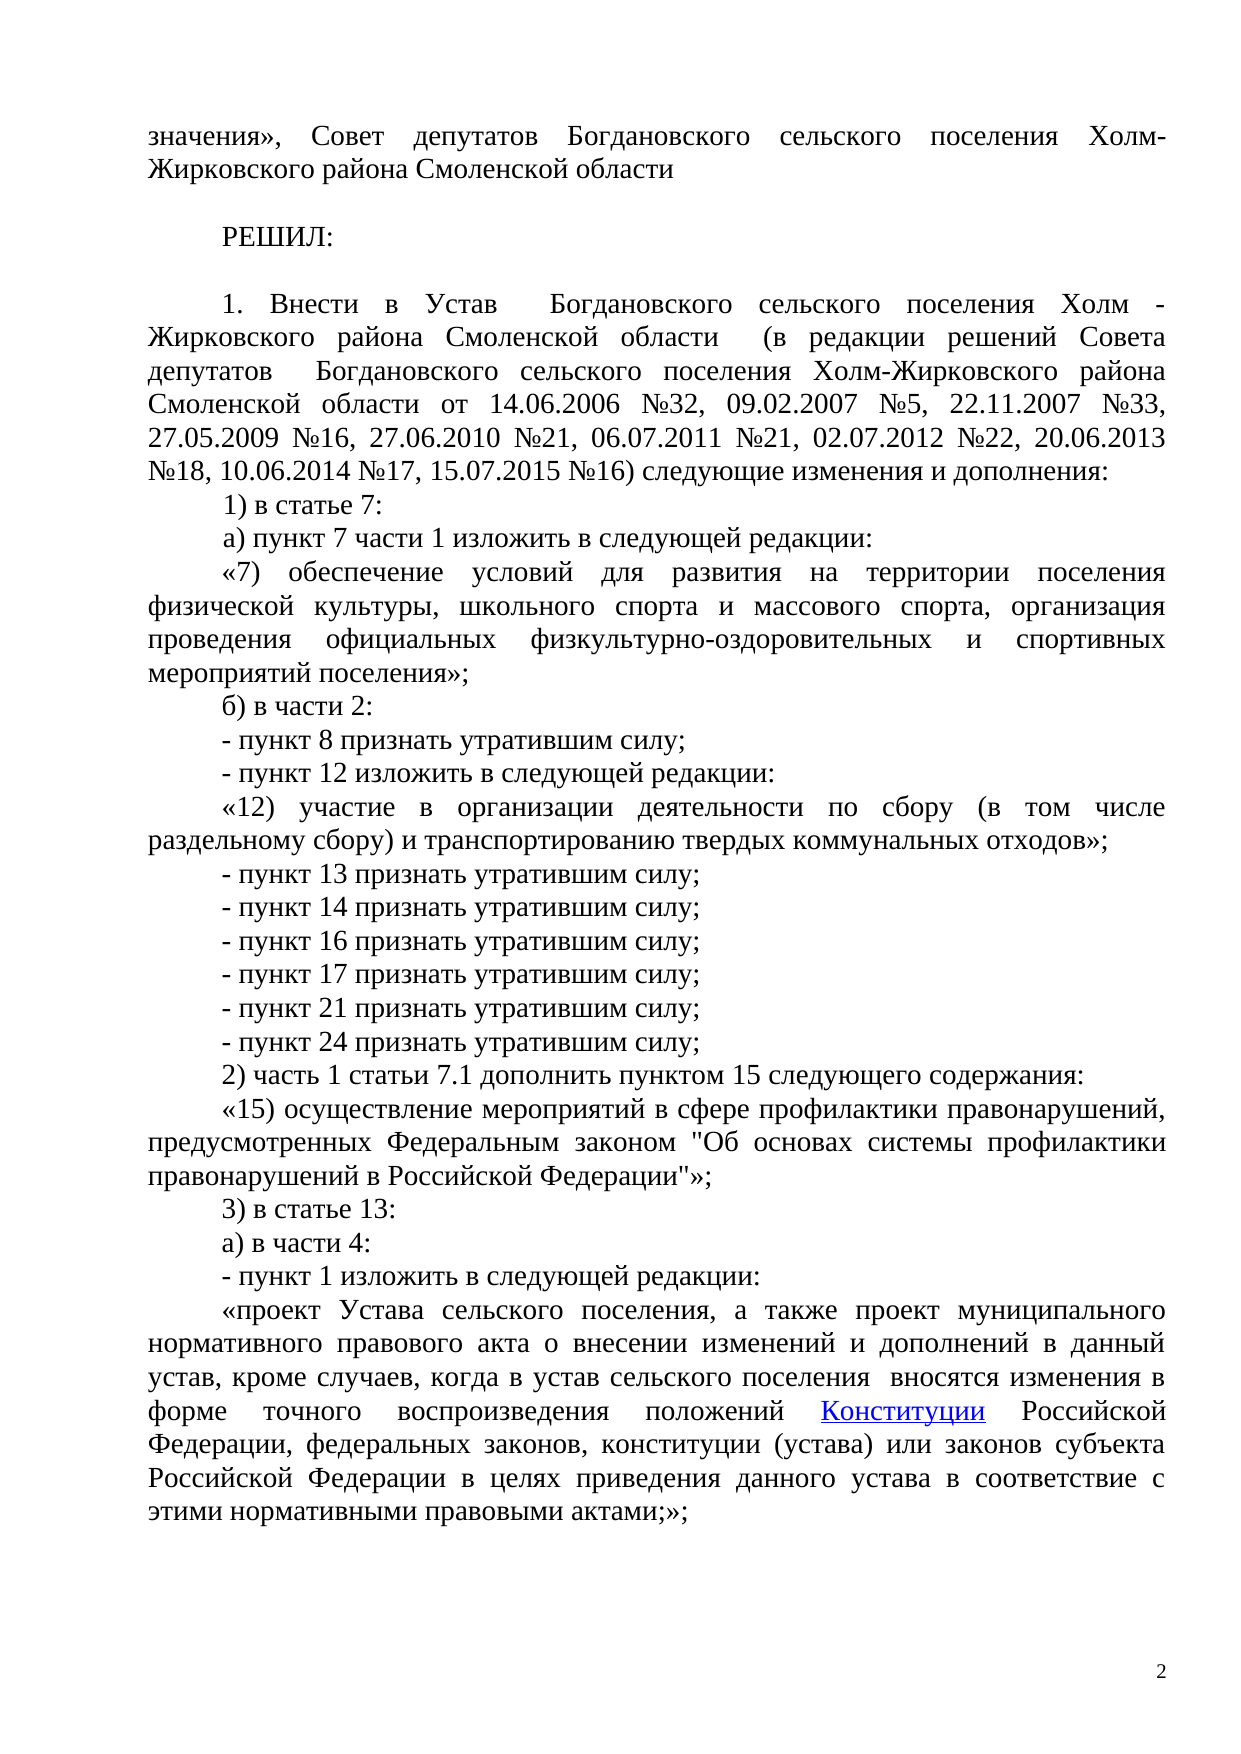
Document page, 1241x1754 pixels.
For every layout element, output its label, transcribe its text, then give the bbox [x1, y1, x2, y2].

text - пункт 21 признать утратившим силу; [148, 990, 1166, 1024]
text «7) обеспечение условий для развития на территории поселения физической культуры, школьного спорта и массового спорта, организация проведения официальных физкультурно-оздоровительных и спортивных мероприятий поселения»; [148, 554, 1166, 688]
text - пункт 8 признать утратившим силу; [148, 722, 1166, 755]
text - пункт 14 признать утратившим силу; [148, 889, 1166, 923]
text - пункт 16 признать утратившим силу; [148, 923, 1166, 957]
text б) в части 2: [148, 688, 1166, 722]
text 3) в статье 13: [148, 1191, 1166, 1225]
text - пункт 17 признать утратившим силу; [148, 957, 1166, 990]
text - пункт 1 изложить в следующей редакции: [148, 1258, 1166, 1292]
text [148, 118, 1166, 185]
text «проект Устава сельского поселения, а также проект муниципального нормативного правового акта о внесении изменений и дополнений в данный устав, кроме случаев, когда в устав сельского поселения вносятся изменения в форме точного воспроизведения положений Конституции Российской Федерации, федеральных законов, конституции (устава) или законов субъекта Российской Федерации в целях приведения данного устава в соответствие с этими нормативными правовыми актами;»; [148, 1292, 1166, 1527]
text - пункт 13 признать утратившим силу; [148, 856, 1166, 889]
text 1) в статье 7: [148, 487, 1166, 521]
text 1. Внести в Устав Богдановского сельского поселения Холм - Жирковского района Смоленской области (в редакции решений Совета депутатов Богдановского сельского поселения Холм-Жирковского района Смоленской области от 14.06.2006 №32, 09.02.2007 №5, 22.11.2007 №33, 27.05.2009 №16, 27.06.2010 №21, 06.07.2011 №21, 02.07.2012 №22, 20.06.2013 №18, 10.06.2014 №17, 15.07.2015 №16) следующие изменения и дополнения: [148, 286, 1166, 487]
text РЕШИЛ: [148, 219, 1166, 252]
text 2) часть 1 статьи 7.1 дополнить пунктом 15 следующего содержания: [148, 1057, 1166, 1091]
text а) пункт 7 части 1 изложить в следующей редакции: [148, 521, 1166, 554]
text «15) осуществление мероприятий в сфере профилактики правонарушений, предусмотренных Федеральным законом "Об основах системы профилактики правонарушений в Российской Федерации"»; [148, 1091, 1166, 1191]
text а) в части 4: [148, 1225, 1166, 1258]
text - пункт 12 изложить в следующей редакции: [148, 755, 1166, 789]
text «12) участие в организации деятельности по сбору (в том числе раздельному сбору) и транспортированию твердых коммунальных отходов»; [148, 789, 1166, 856]
text - пункт 24 признать утратившим силу; [148, 1024, 1166, 1057]
